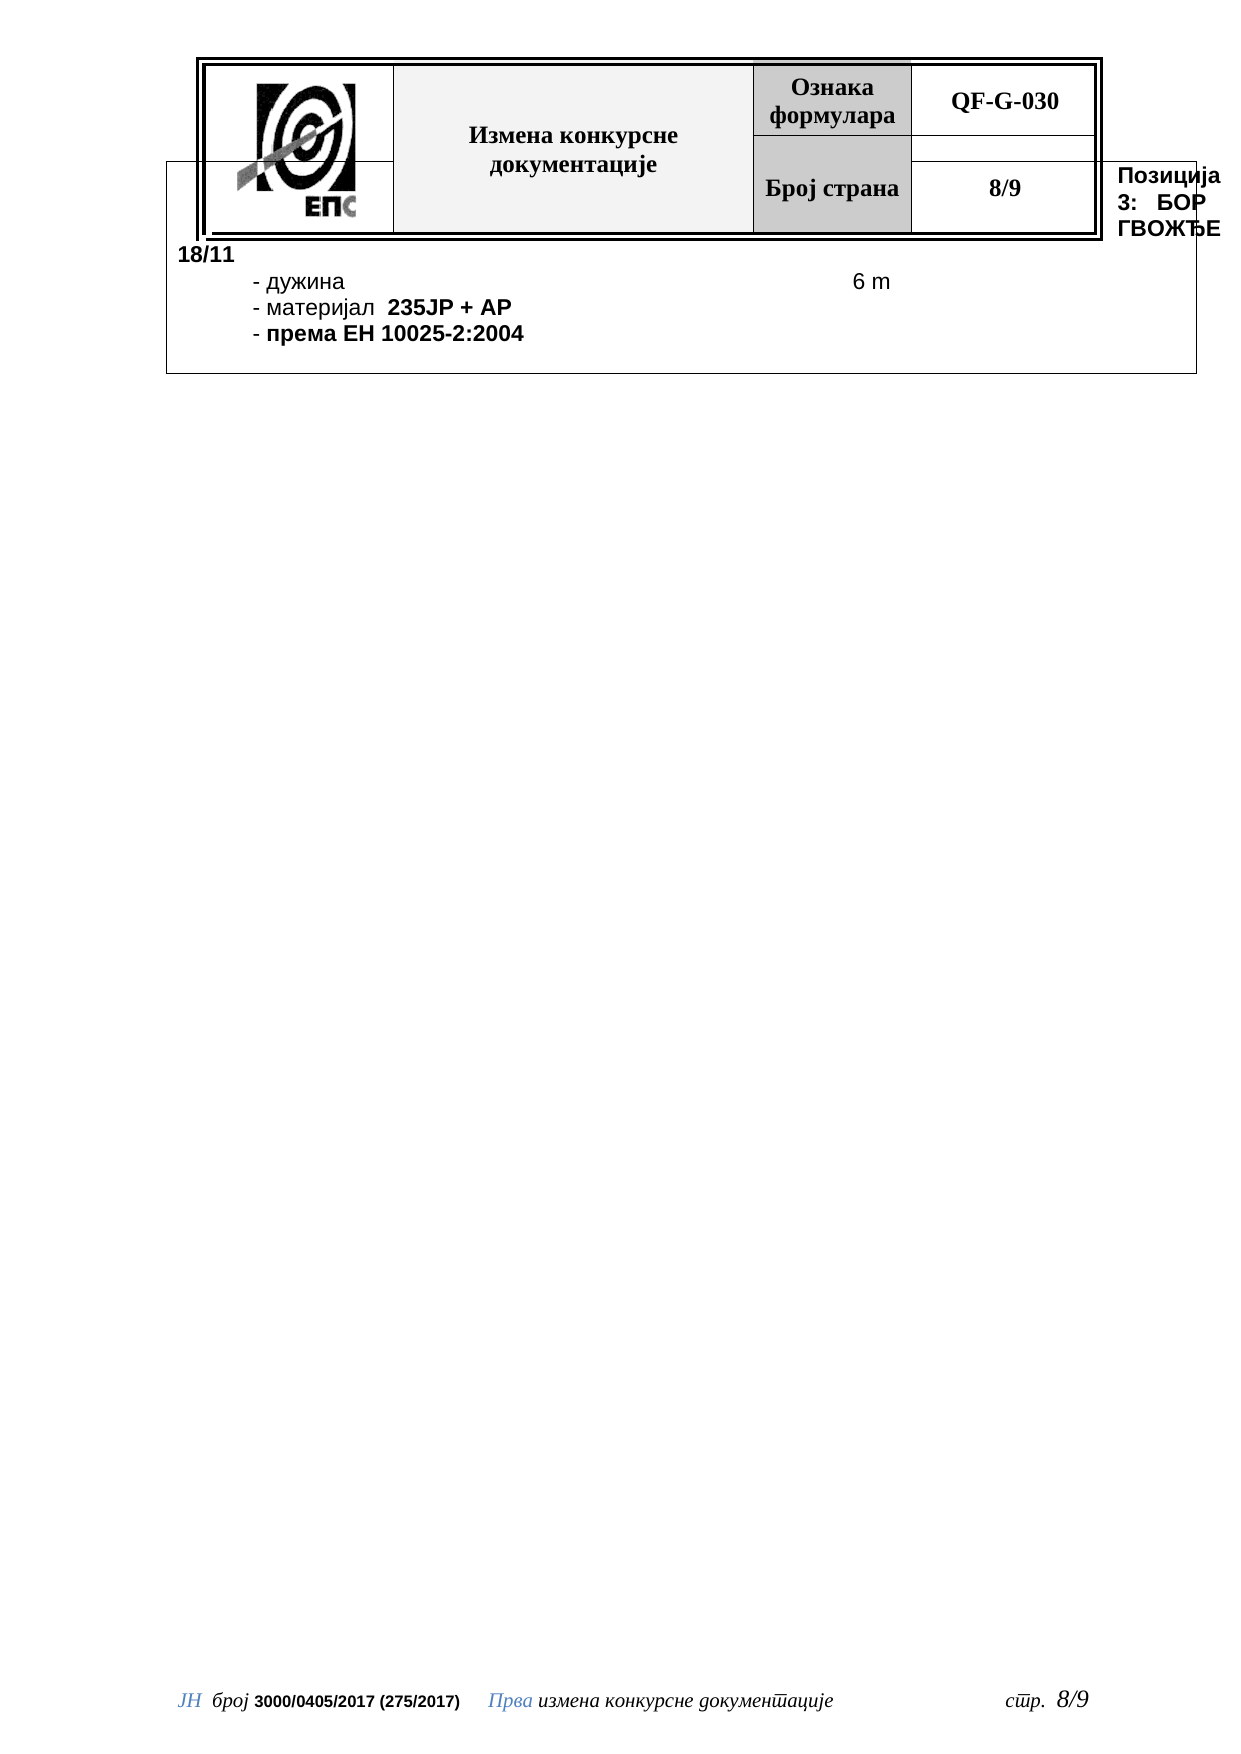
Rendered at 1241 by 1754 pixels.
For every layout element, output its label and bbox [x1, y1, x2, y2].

table_header [167, 162, 1196, 373]
